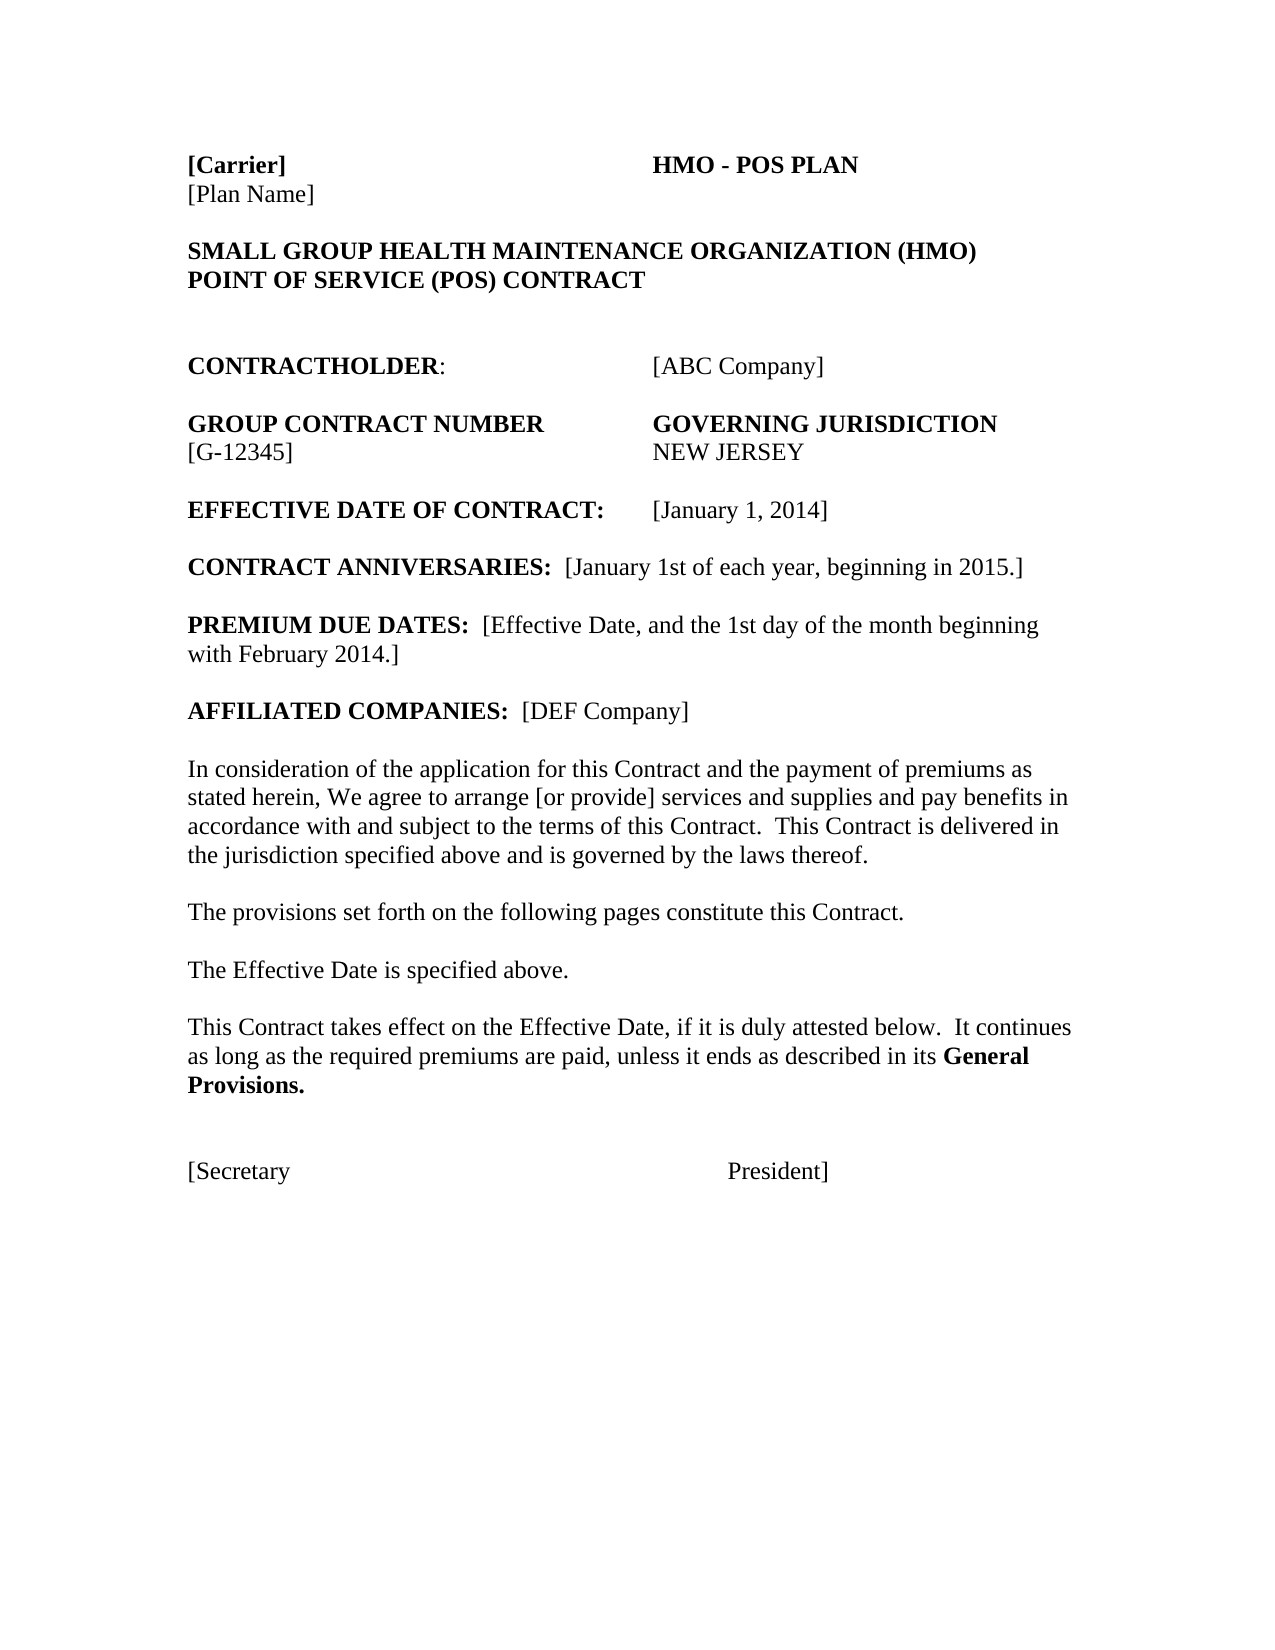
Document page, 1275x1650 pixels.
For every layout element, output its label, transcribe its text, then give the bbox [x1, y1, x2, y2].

text PREMIUM DUE DATES: [Effective Date, and the 1st day of the month beginning with February 2014.] [187, 610, 1087, 667]
text EFFECTIVE DATE OF CONTRACT: [January 1, 2014] [187, 495, 1087, 524]
text This Contract takes effect on the Effective Date, if it is duly attested below. It continues as long as the required premiums are paid, unless it ends as described in its General Provisions. [187, 1012, 1087, 1099]
text [G-12345] NEW [187, 437, 1087, 466]
text AFFILIATED COMPANIES: [DEF Company] [187, 696, 1087, 725]
text In consideration of the application for this Contract and the payment of premiums as stated herein, We agree to arrange [or provide] services and supplies and pay benefits in accordance with and subject to the terms of this Contract. This Contract is delivered in the jurisdiction specified above and is governed by the laws thereof. [187, 754, 1087, 869]
text SMALL GROUP HEALTH MAINTENANCE ORGANIZATION (HMO) [187, 236, 1087, 265]
text [Plan Name] [187, 179, 1087, 207]
text [Carrier] HMO - POS PLAN [187, 150, 1087, 179]
text GROUP CONTRACT NUMBER GOVERNING JURISDICTION [187, 409, 1087, 437]
text CONTRACTHOLDER: [ABC Company] [187, 351, 1087, 380]
text The provisions set forth on the following pages constitute this Contract. [187, 897, 1087, 926]
text The Effective Date is specified above. [187, 955, 1087, 984]
text CONTRACT ANNIVERSARIES: [January 1st of each year, beginning in 2015.] [187, 552, 1087, 581]
text [Secretary President] [187, 1156, 1087, 1185]
text POINT OF SERVICE (POS) CONTRACT [187, 265, 1087, 294]
